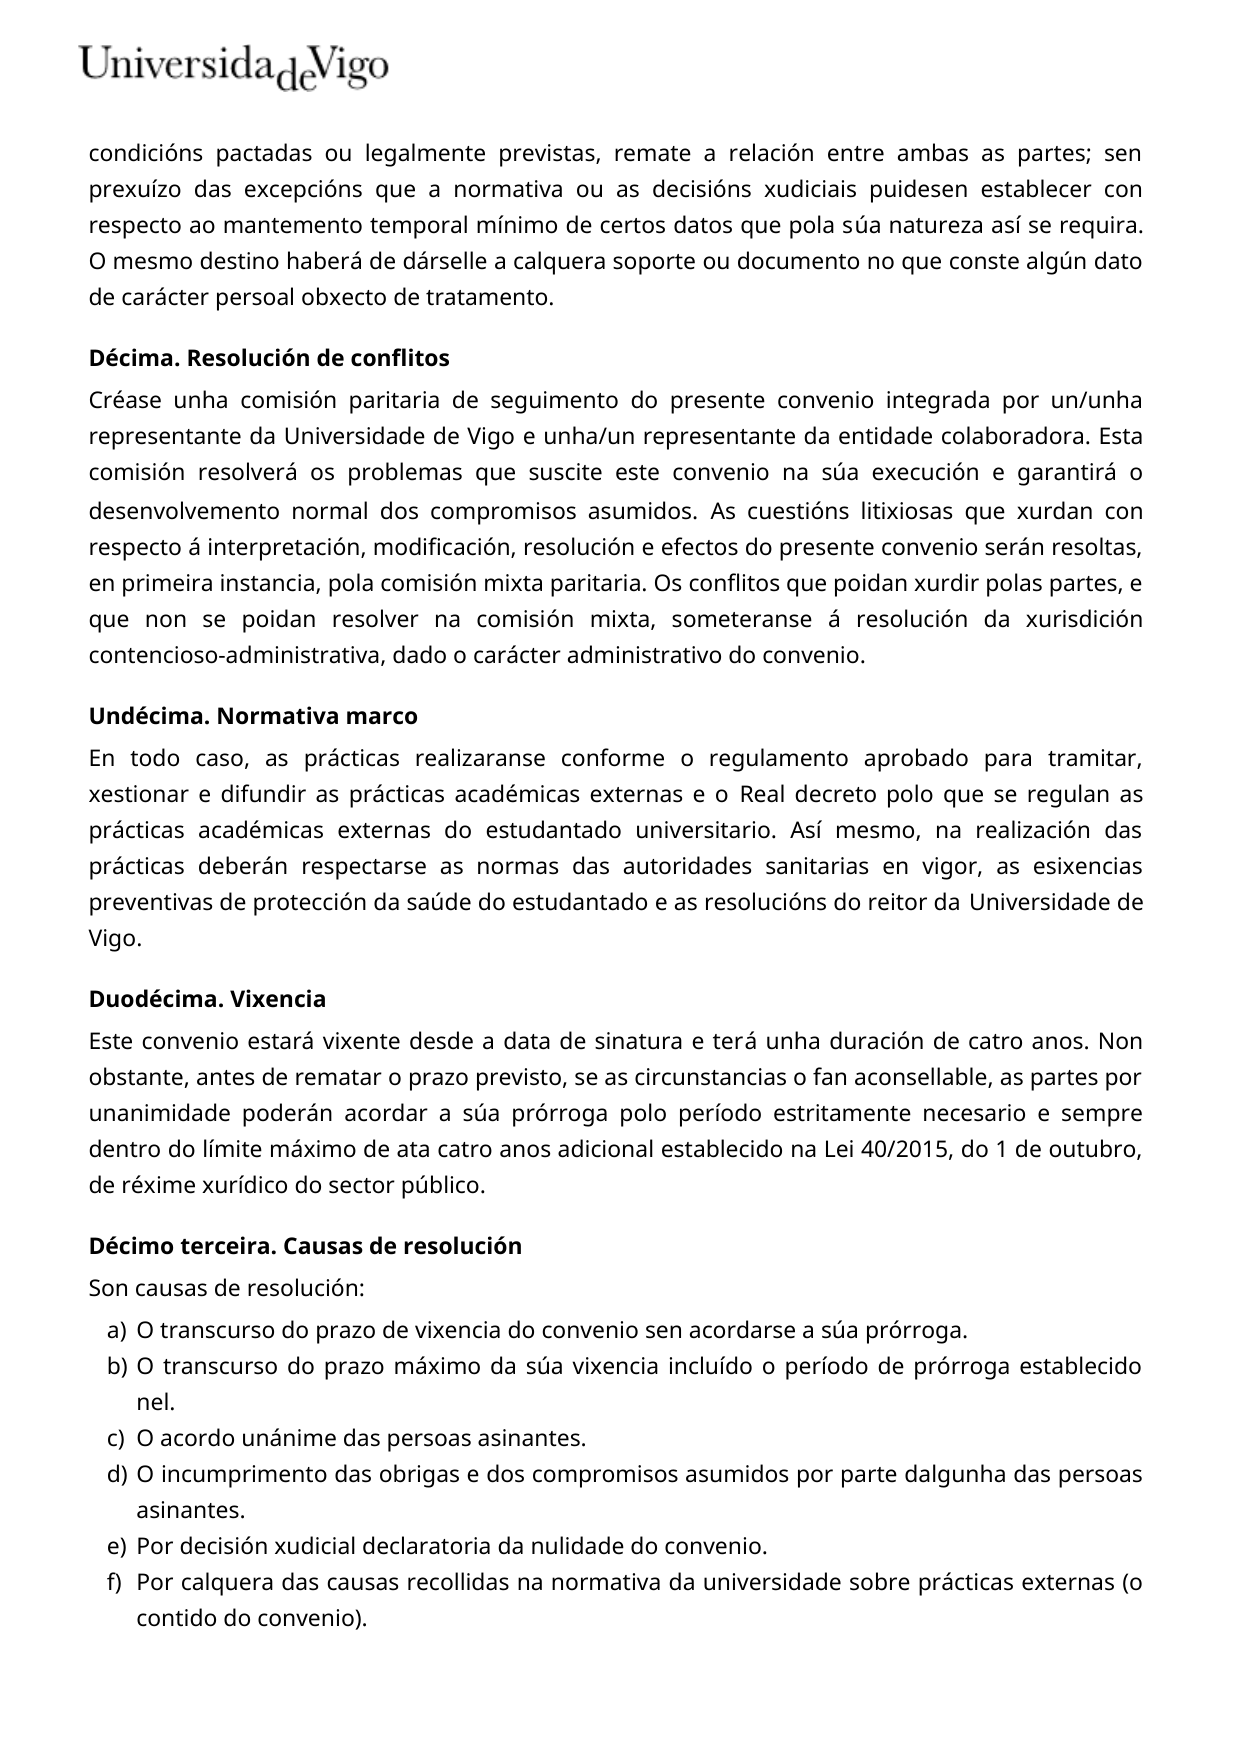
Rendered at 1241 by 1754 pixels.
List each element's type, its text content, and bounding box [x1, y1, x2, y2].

text Duodécima. Vixencia [88, 983, 1144, 1014]
list Por decisión xudicial declaratoria da nulidade do convenio. [107, 1529, 1144, 1561]
list Por calquera das causas recollidas na normativa da universidade sobre prácticas externas (o contido do convenio). [107, 1566, 1144, 1633]
text Décima. Resolución de conflitos [88, 342, 1144, 373]
text Este convenio estará vixente desde a data de sinatura e terá unha duración de catro anos. Non obstante, antes de rematar o prazo previsto, se as circunstancias o fan aconsellable, as partes por unanimidade poderán acordar a súa prórroga polo período estritamente necesario e sempre dentro do límite máximo de ata catro anos adicional establecido na Lei 40/2015, do 1 de outubro, de réxime xurídico do sector público. [88, 1025, 1144, 1200]
list O incumprimento das obrigas e dos compromisos asumidos por parte dalgunha das persoas asinantes. [107, 1458, 1144, 1525]
text Son causas de resolución: [88, 1272, 1144, 1303]
text Créase unha comisión paritaria de seguimento do presente convenio integrada por un/unha representante da Universidade de Vigo e unha/un representante da entidade colaboradora. Esta comisión resolverá os problemas que suscite este convenio na súa execución e garantirá o desenvolvemento normal dos compromisos asumidos. As cuestións litixiosas que xurdan con respecto á interpretación, modificación, resolución e efectos do presente convenio serán resoltas, en primeira instancia, pola comisión mixta paritaria. Os conflitos que poidan xurdir polas partes, e que non se poidan resolver na comisión mixta, someteranse á resolución da xurisdición contencioso-administrativa, dado o carácter administrativo do convenio. [88, 384, 1144, 670]
picture [77, 44, 390, 92]
text Décimo terceira. Causas de resolución [88, 1229, 1144, 1261]
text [88, 137, 1144, 312]
list O transcurso do prazo de vixencia do convenio sen acordarse a súa prórroga. [107, 1314, 1144, 1345]
text En todo caso, as prácticas realizaranse conforme o regulamento aprobado para tramitar, xestionar e difundir as prácticas académicas externas e o Real decreto polo que se regulan as prácticas académicas externas do estudantado universitario. Así mesmo, na realización das prácticas deberán respectarse as normas das autoridades sanitarias en vigor, as esixencias preventivas de protección da saúde do estudantado e as resolucións do reitor da Universidade de Vigo. [88, 742, 1144, 953]
list O acordo unánime das persoas asinantes. [107, 1422, 1144, 1453]
text Undécima. Normativa marco [88, 700, 1144, 731]
list O transcurso do prazo máximo da súa vixencia incluído o período de prórroga establecido nel. [107, 1350, 1144, 1417]
